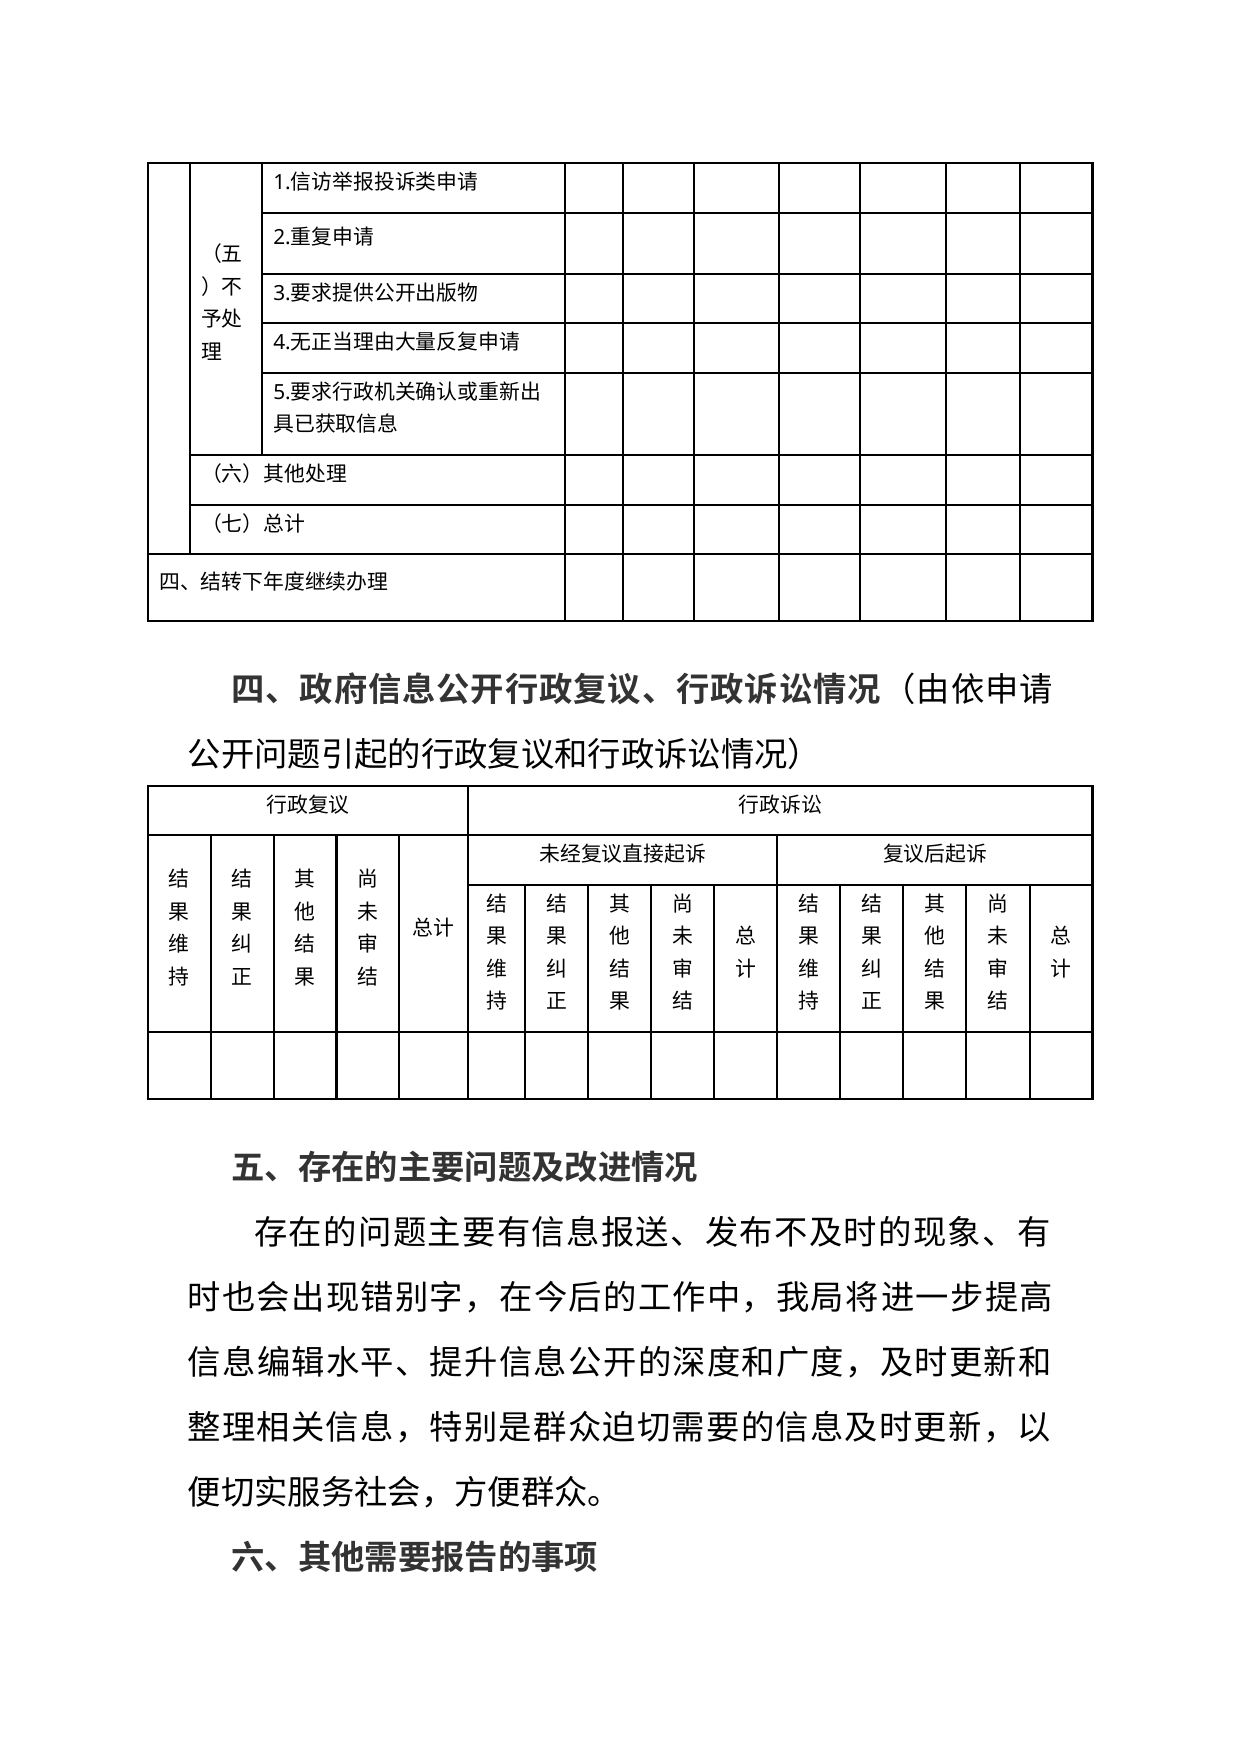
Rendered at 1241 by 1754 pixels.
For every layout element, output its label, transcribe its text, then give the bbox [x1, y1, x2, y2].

table_cell 结果纠正 [841, 886, 902, 1031]
table_cell [566, 555, 622, 620]
table_cell [624, 275, 693, 322]
table_cell （五）不予处理 [191, 164, 261, 454]
table_cell [275, 1033, 335, 1098]
table_cell [566, 456, 622, 503]
text 五、存在的主要问题及改进情况 [187, 1133, 1053, 1198]
table_cell [624, 456, 693, 503]
table_cell 总计 [1031, 886, 1091, 1031]
table_cell （六）其他处理 [191, 456, 564, 503]
table_cell [624, 374, 693, 454]
table_cell [780, 214, 859, 273]
table_cell [1021, 374, 1091, 454]
table_cell [861, 164, 945, 212]
table_cell [624, 555, 693, 620]
table_cell [861, 324, 945, 372]
table_cell [1021, 324, 1091, 372]
table_cell 5.要求行政机关确认或重新出具已获取信息 [263, 374, 564, 454]
table_cell [780, 164, 859, 212]
table_cell [947, 555, 1019, 620]
table_cell 结果纠正 [212, 836, 273, 1031]
table_cell 尚未审结 [652, 886, 713, 1031]
table_cell [715, 1033, 776, 1098]
table_header 行政复议 [149, 787, 467, 834]
table_cell 四、结转下年度继续办理 [149, 555, 564, 620]
table_cell [566, 214, 622, 273]
table_cell [947, 214, 1019, 273]
table_cell [624, 214, 693, 273]
table_cell [947, 374, 1019, 454]
table_cell [212, 1033, 273, 1098]
table_cell [904, 1033, 965, 1098]
table_cell [780, 555, 859, 620]
table_cell [947, 275, 1019, 322]
table_cell [469, 1033, 524, 1098]
table_cell （七）总计 [191, 506, 564, 553]
text 六、其他需要报告的事项 [187, 1523, 1053, 1588]
table_cell [1021, 555, 1091, 620]
table_cell [695, 555, 778, 620]
table_cell 结果维持 [469, 886, 524, 1031]
table_cell [947, 456, 1019, 503]
table_cell [967, 1033, 1029, 1098]
table_cell [695, 456, 778, 503]
table_cell [624, 164, 693, 212]
table_cell [841, 1033, 902, 1098]
table_cell [526, 1033, 587, 1098]
table_cell [947, 324, 1019, 372]
table_cell 结果纠正 [526, 886, 587, 1031]
table_cell 尚未审结 [967, 886, 1029, 1031]
table_cell [566, 506, 622, 553]
table_cell [861, 214, 945, 273]
table_cell [947, 506, 1019, 553]
table_cell [780, 324, 859, 372]
table_cell [566, 275, 622, 322]
table_cell [695, 214, 778, 273]
table_cell [861, 456, 945, 503]
table_cell [947, 164, 1019, 212]
table_cell [861, 275, 945, 322]
table_cell [778, 1033, 839, 1098]
table_cell [566, 324, 622, 372]
table_cell [861, 374, 945, 454]
table_cell [1031, 1033, 1091, 1098]
table_cell [861, 555, 945, 620]
table_cell 复议后起诉 [778, 836, 1091, 884]
table_cell [695, 374, 778, 454]
table_cell [149, 1033, 210, 1098]
table_cell [695, 164, 778, 212]
table_cell [566, 164, 622, 212]
table_cell [695, 506, 778, 553]
table_cell [400, 1033, 467, 1098]
table_cell 其他结果 [589, 886, 650, 1031]
table_cell 总计 [400, 836, 467, 1031]
list 存在的问题主要有信息报送、发布不及时的现象、有时也会出现错别字，在今后的工作中，我局将进一步提高信息编辑水平、提升信息公开的深度和广度，及时更新和整理相关信息，特别是群众迫切需要的信息及时更新，以便切实服务社会，方便群众。 [187, 1198, 1053, 1523]
table_cell [1021, 275, 1091, 322]
table_cell [624, 506, 693, 553]
table_cell [338, 1033, 398, 1098]
table_cell 结果维持 [778, 886, 839, 1031]
table_cell 2.重复申请 [263, 214, 564, 273]
table_cell [695, 275, 778, 322]
table_cell [780, 374, 859, 454]
table_cell 4.无正当理由大量反复申请 [263, 324, 564, 372]
table_cell 未经复议直接起诉 [469, 836, 776, 884]
table_cell [780, 275, 859, 322]
table_cell 总计 [715, 886, 776, 1031]
table_cell 3.要求提供公开出版物 [263, 275, 564, 322]
table_cell [1021, 456, 1091, 503]
table_cell [861, 506, 945, 553]
table_cell [695, 324, 778, 372]
text 四、政府信息公开行政复议、行政诉讼情况（由依申请公开问题引起的行政复议和行政诉讼情况） [187, 655, 1053, 785]
table_cell 结果维持 [149, 836, 210, 1031]
table_cell 1.信访举报投诉类申请 [263, 164, 564, 212]
table_cell [624, 324, 693, 372]
table_cell 尚未审结 [338, 836, 398, 1031]
table_cell [566, 374, 622, 454]
table_cell [780, 456, 859, 503]
table_cell [1021, 164, 1091, 212]
table_cell [1021, 214, 1091, 273]
table_cell [589, 1033, 650, 1098]
table_cell [652, 1033, 713, 1098]
table_cell [1021, 506, 1091, 553]
table_header 行政诉讼 [469, 787, 1091, 834]
table_cell 其他结果 [275, 836, 335, 1031]
table_cell 其他结果 [904, 886, 965, 1031]
table_cell [780, 506, 859, 553]
